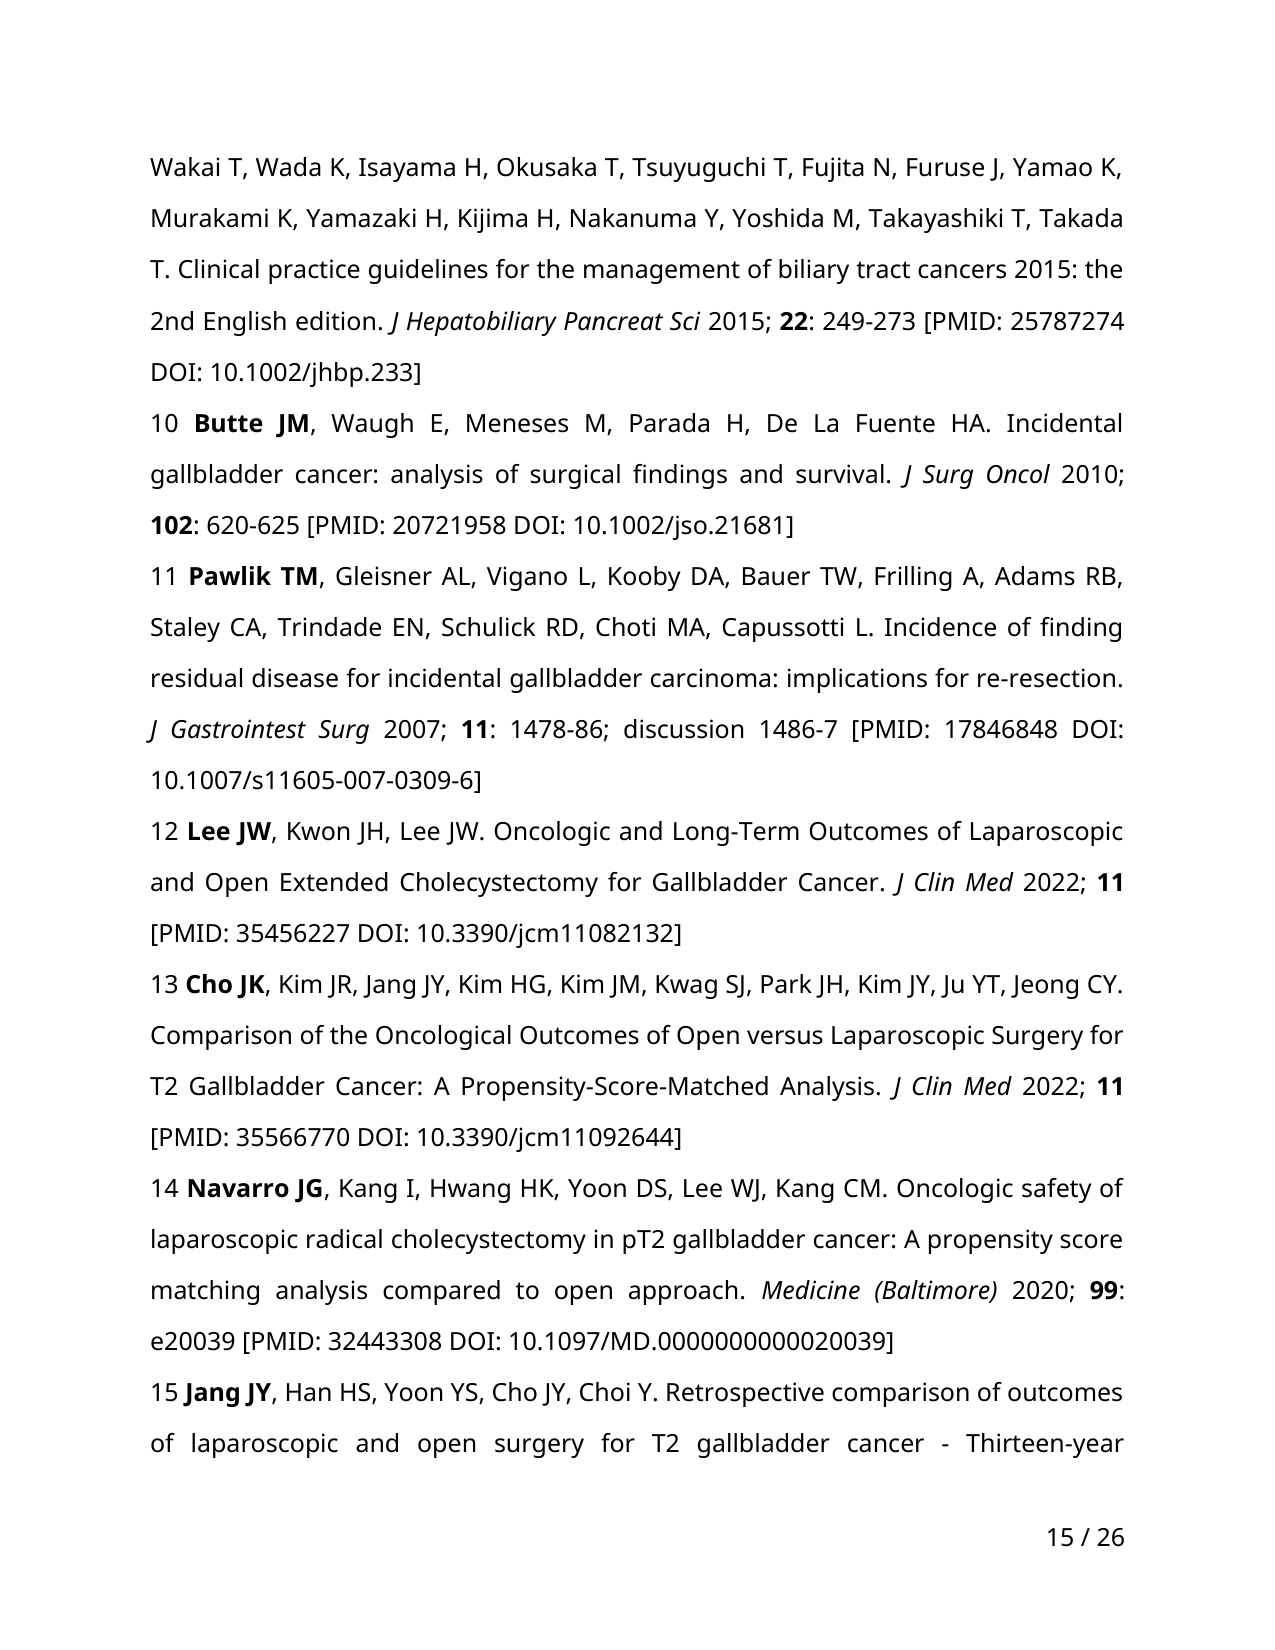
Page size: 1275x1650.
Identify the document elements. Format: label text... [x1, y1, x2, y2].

text 14 Navarro JG, Kang I, Hwang HK, Yoon DS, Lee WJ, Kang CM. Oncologic safety of laparoscopic radical cholecystectomy in pT2 gallbladder cancer: A propensity score matching analysis compared to open approach. Medicine (Baltimore) 2020; 99: e20039 [PMID: 32443308 DOI: 10.1097/MD.0000000000020039] [150, 1171, 1125, 1358]
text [150, 1375, 1125, 1460]
text 11 Pawlik TM, Gleisner AL, Vigano L, Kooby DA, Bauer TW, Frilling A, Adams RB, Staley CA, Trindade EN, Schulick RD, Choti MA, Capussotti L. Incidence of finding residual disease for incidental gallbladder carcinoma: implications for re-resection. J Gastrointest Surg 2007; 11: 1478-86; discussion 1486-7 [PMID: 17846848 DOI: 10.1007/s11605-007-0309-6] [150, 558, 1125, 797]
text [150, 150, 1125, 388]
text 10 Butte JM, Waugh E, Meneses M, Parada H, De La Fuente HA. Incidental gallbladder cancer: analysis of surgical findings and survival. J Surg Oncol 2010; 102: 620-625 [PMID: 20721958 DOI: 10.1002/jso.21681] [150, 405, 1125, 541]
text 13 Cho JK, Kim JR, Jang JY, Kim HG, Kim JM, Kwag SJ, Park JH, Kim JY, Ju YT, Jeong CY. Comparison of the Oncological Outcomes of Open versus Laparoscopic Surgery for T2 Gallbladder Cancer: A Propensity-Score-Matched Analysis. J Clin Med 2022; 11 [PMID: 35566770 DOI: 10.3390/jcm11092644] [150, 967, 1125, 1154]
text 12 Lee JW, Kwon JH, Lee JW. Oncologic and Long-Term Outcomes of Laparoscopic and Open Extended Cholecystectomy for Gallbladder Cancer. J Clin Med 2022; 11 [PMID: 35456227 DOI: 10.3390/jcm11082132] [150, 813, 1125, 950]
